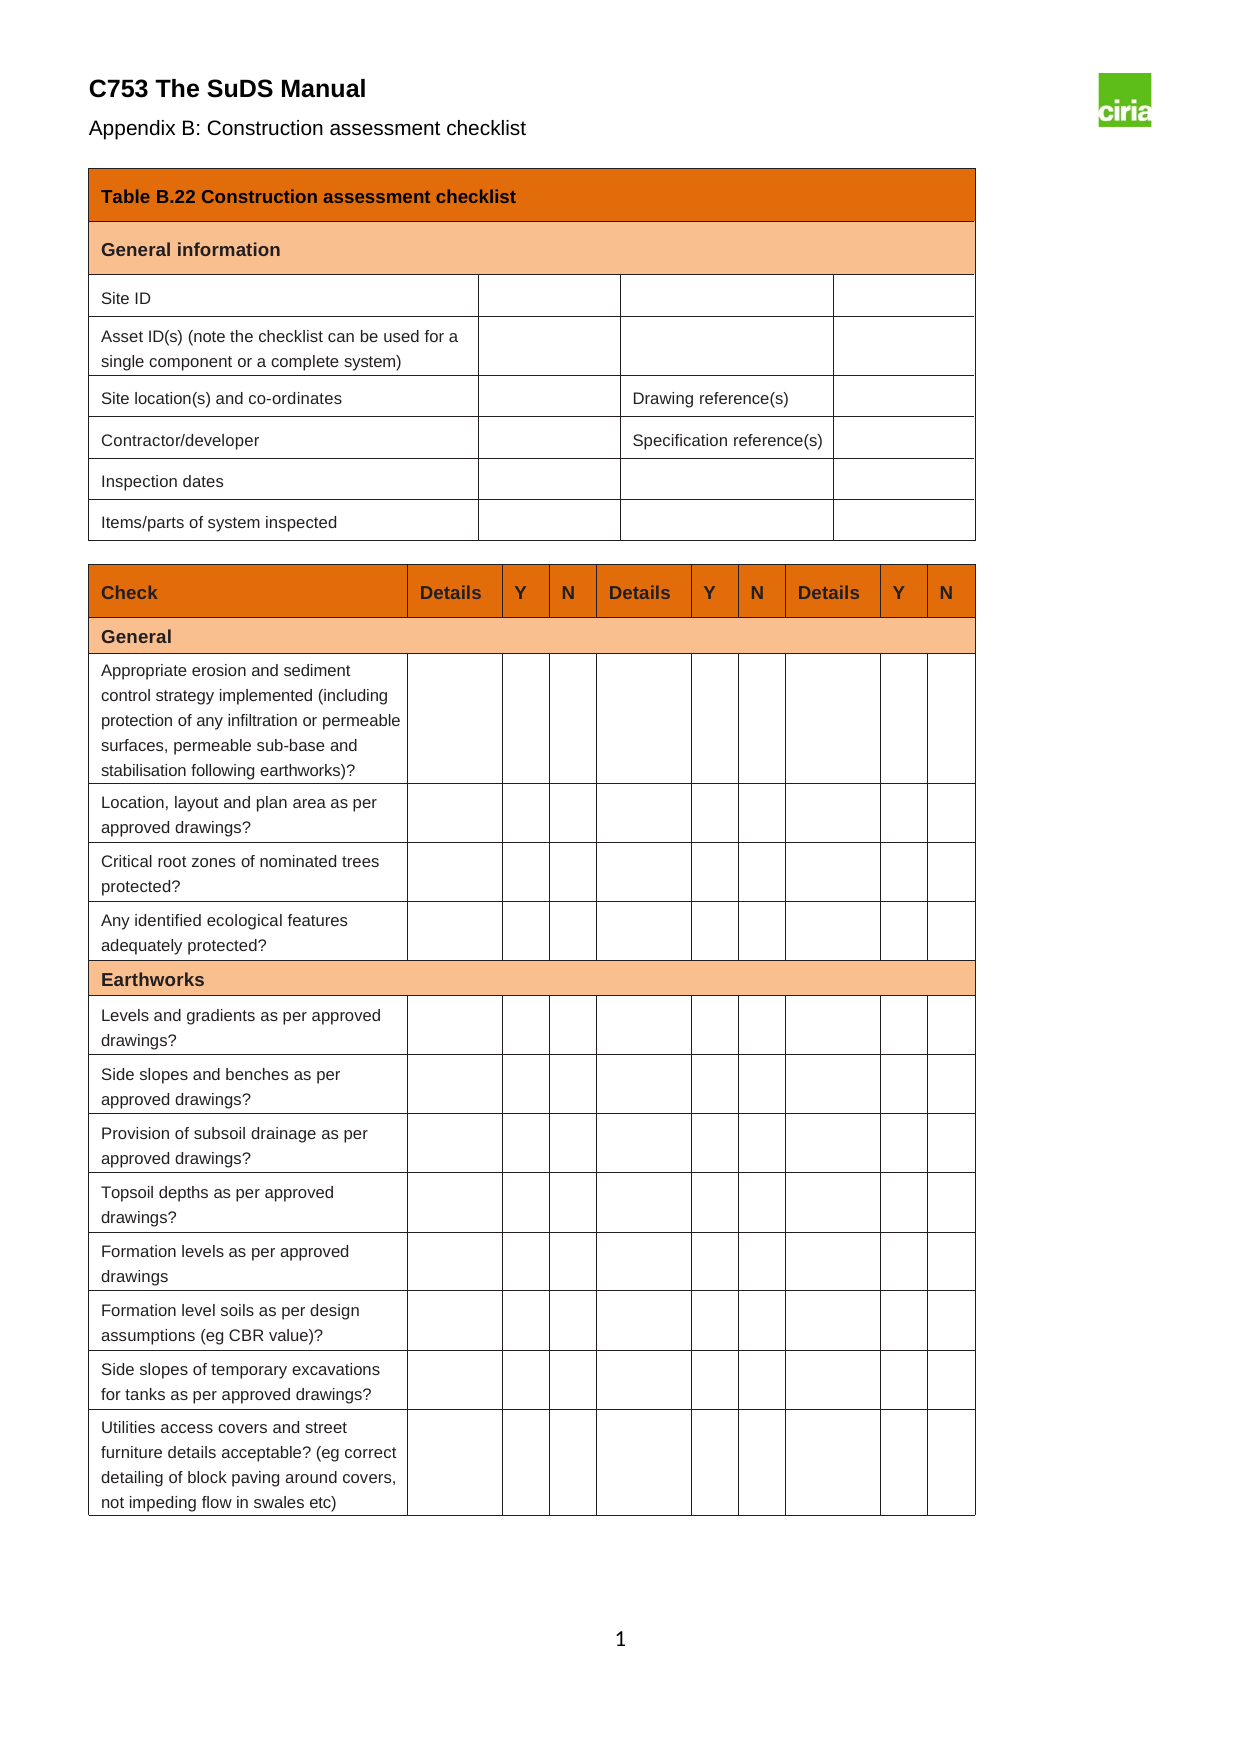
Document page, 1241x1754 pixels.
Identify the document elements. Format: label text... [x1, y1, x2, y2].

table_cell [739, 1233, 785, 1290]
table_cell [597, 654, 691, 782]
table_cell [692, 902, 738, 960]
table_cell Contractor/developer [89, 417, 478, 457]
table_cell [786, 1351, 880, 1408]
table_cell [408, 843, 502, 901]
table_cell [503, 654, 549, 782]
table_cell [550, 654, 596, 782]
table_cell [786, 843, 880, 901]
table_cell [928, 843, 975, 901]
table_cell [739, 843, 785, 901]
table_cell Specification reference(s) [621, 417, 833, 457]
table_cell [786, 1410, 880, 1515]
table_cell [692, 1291, 738, 1349]
table_header Y [503, 565, 549, 617]
table_cell [692, 1351, 738, 1408]
table_cell [408, 784, 502, 842]
table_cell [786, 1055, 880, 1113]
table_cell [597, 1173, 691, 1231]
table_cell Side slopes of temporary excavations for tanks as per approved drawings? [89, 1351, 407, 1408]
table_cell [597, 996, 691, 1054]
table_header Details [786, 565, 880, 617]
table_cell [739, 784, 785, 842]
table_cell [597, 843, 691, 901]
table_cell [692, 1173, 738, 1231]
table_cell [479, 317, 620, 375]
table_cell [881, 996, 927, 1054]
table_cell Inspection dates [89, 459, 478, 499]
table_cell [479, 417, 620, 457]
table_cell Side slopes and benches as per approved drawings? [89, 1055, 407, 1113]
table_cell Any identified ecological features adequately protected? [89, 902, 407, 960]
table_cell [739, 1291, 785, 1349]
table_cell [834, 499, 975, 540]
table_cell [881, 843, 927, 901]
table_cell [928, 784, 975, 842]
table_cell [408, 996, 502, 1054]
table_cell [597, 1055, 691, 1113]
table_cell [739, 1410, 785, 1515]
table_cell [597, 1114, 691, 1172]
table_cell [503, 1114, 549, 1172]
table_cell [786, 902, 880, 960]
table_cell Location, layout and plan area as per approved drawings? [89, 784, 407, 842]
table_cell [881, 1233, 927, 1290]
table_cell [834, 375, 975, 416]
table_cell [834, 316, 975, 375]
table_cell [503, 1173, 549, 1231]
table_cell [786, 654, 880, 782]
picture [1098, 73, 1152, 127]
table_cell [692, 784, 738, 842]
table_cell [550, 1173, 596, 1231]
table_cell [479, 459, 620, 499]
table_cell [739, 996, 785, 1054]
table_cell [550, 1410, 596, 1515]
table_cell Asset ID(s) (note the checklist can be used for a single component or a complete system) [89, 317, 478, 375]
table_cell [881, 1351, 927, 1408]
table_header Table B.22 Construction assessment checklist [89, 169, 975, 221]
table_cell Site location(s) and co-ordinates [89, 376, 478, 416]
table_cell [692, 843, 738, 901]
table_cell Items/parts of system inspected [89, 500, 478, 540]
table_cell General [89, 618, 975, 653]
table_cell [408, 654, 502, 782]
table_cell [692, 654, 738, 782]
table_cell [479, 275, 620, 316]
table_cell [597, 1291, 691, 1349]
table_cell [881, 902, 927, 960]
table_cell [408, 1055, 502, 1113]
table_cell [550, 996, 596, 1054]
table_cell [739, 654, 785, 782]
table_cell [928, 1173, 975, 1231]
table_cell Appropriate erosion and sediment control strategy implemented (including protection of any infiltration or permeable surfaces, permeable sub-base and stabilisation following earthworks)? [89, 654, 407, 782]
table_cell [881, 1291, 927, 1349]
table_cell [786, 1291, 880, 1349]
table_cell [550, 784, 596, 842]
table_header Details [597, 565, 691, 617]
table_cell [739, 1173, 785, 1231]
table_cell Site ID [89, 275, 478, 316]
table_cell [597, 1233, 691, 1290]
table_cell [597, 1410, 691, 1515]
table_cell [928, 1055, 975, 1113]
table_cell Levels and gradients as per approved drawings? [89, 996, 407, 1054]
table_cell [834, 416, 975, 457]
table_cell [503, 1351, 549, 1408]
table_cell [408, 902, 502, 960]
table_cell Utilities access covers and street furniture details acceptable? (eg correct detailing of block paving around covers, not impeding flow in swales etc) [89, 1410, 407, 1515]
table_cell [503, 1410, 549, 1515]
table_cell [597, 902, 691, 960]
table_cell [597, 1351, 691, 1408]
table_cell [928, 1233, 975, 1290]
table_header Y [692, 565, 738, 617]
table_cell [928, 902, 975, 960]
table_cell [479, 376, 620, 416]
table_cell [408, 1351, 502, 1408]
table_cell [786, 1114, 880, 1172]
table_cell [408, 1291, 502, 1349]
table_cell [503, 784, 549, 842]
table_cell [550, 1114, 596, 1172]
table_cell [739, 1351, 785, 1408]
table_cell [621, 500, 833, 540]
table_cell [692, 1114, 738, 1172]
table_cell [550, 902, 596, 960]
table_cell [503, 1233, 549, 1290]
table_cell [503, 1291, 549, 1349]
table_header N [739, 565, 785, 617]
table_header Details [408, 565, 502, 617]
table_cell [881, 1173, 927, 1231]
table_cell [621, 317, 833, 375]
table_cell [408, 1410, 502, 1515]
table_cell [881, 1114, 927, 1172]
table_cell Formation levels as per approved drawings [89, 1233, 407, 1290]
table_cell General information [89, 221, 975, 274]
table_cell [550, 1233, 596, 1290]
table_cell [786, 1233, 880, 1290]
table_cell Topsoil depths as per approved drawings? [89, 1173, 407, 1231]
table_cell [881, 784, 927, 842]
table_cell [786, 784, 880, 842]
table_cell Critical root zones of nominated trees protected? [89, 843, 407, 901]
table_header Check [89, 565, 407, 617]
table_cell [928, 996, 975, 1054]
table_cell [408, 1114, 502, 1172]
table_cell [786, 996, 880, 1054]
table_cell [928, 1351, 975, 1408]
table_cell [881, 654, 927, 782]
table_cell [621, 275, 833, 316]
table_cell [503, 1055, 549, 1113]
table_header Y [881, 565, 927, 617]
table_cell [928, 654, 975, 782]
table_cell [739, 1055, 785, 1113]
table_cell [928, 1114, 975, 1172]
table_cell [408, 1173, 502, 1231]
table_cell [928, 1291, 975, 1349]
table_cell [692, 996, 738, 1054]
table_cell [786, 1173, 880, 1231]
table_cell [692, 1055, 738, 1113]
table_cell [408, 1233, 502, 1290]
table_cell [479, 500, 620, 540]
table_header N [928, 565, 975, 617]
table_cell [550, 1291, 596, 1349]
table_cell [550, 1351, 596, 1408]
table_cell [881, 1410, 927, 1515]
table_cell [503, 996, 549, 1054]
table_cell [597, 784, 691, 842]
table_cell [881, 1055, 927, 1113]
table_cell [834, 274, 975, 316]
table_cell [739, 902, 785, 960]
table_cell [621, 459, 833, 499]
table_cell [928, 1410, 975, 1515]
table_cell Earthworks [89, 961, 975, 995]
table_header N [550, 565, 596, 617]
table_cell [503, 902, 549, 960]
table_cell [692, 1233, 738, 1290]
table_cell [834, 458, 975, 499]
table_cell Provision of subsoil drainage as per approved drawings? [89, 1114, 407, 1172]
table_cell [550, 843, 596, 901]
table_cell [692, 1410, 738, 1515]
table_cell [550, 1055, 596, 1113]
table_cell [503, 843, 549, 901]
table_cell Formation level soils as per design assumptions (eg CBR value)? [89, 1291, 407, 1349]
table_cell Drawing reference(s) [621, 376, 833, 416]
table_cell [739, 1114, 785, 1172]
